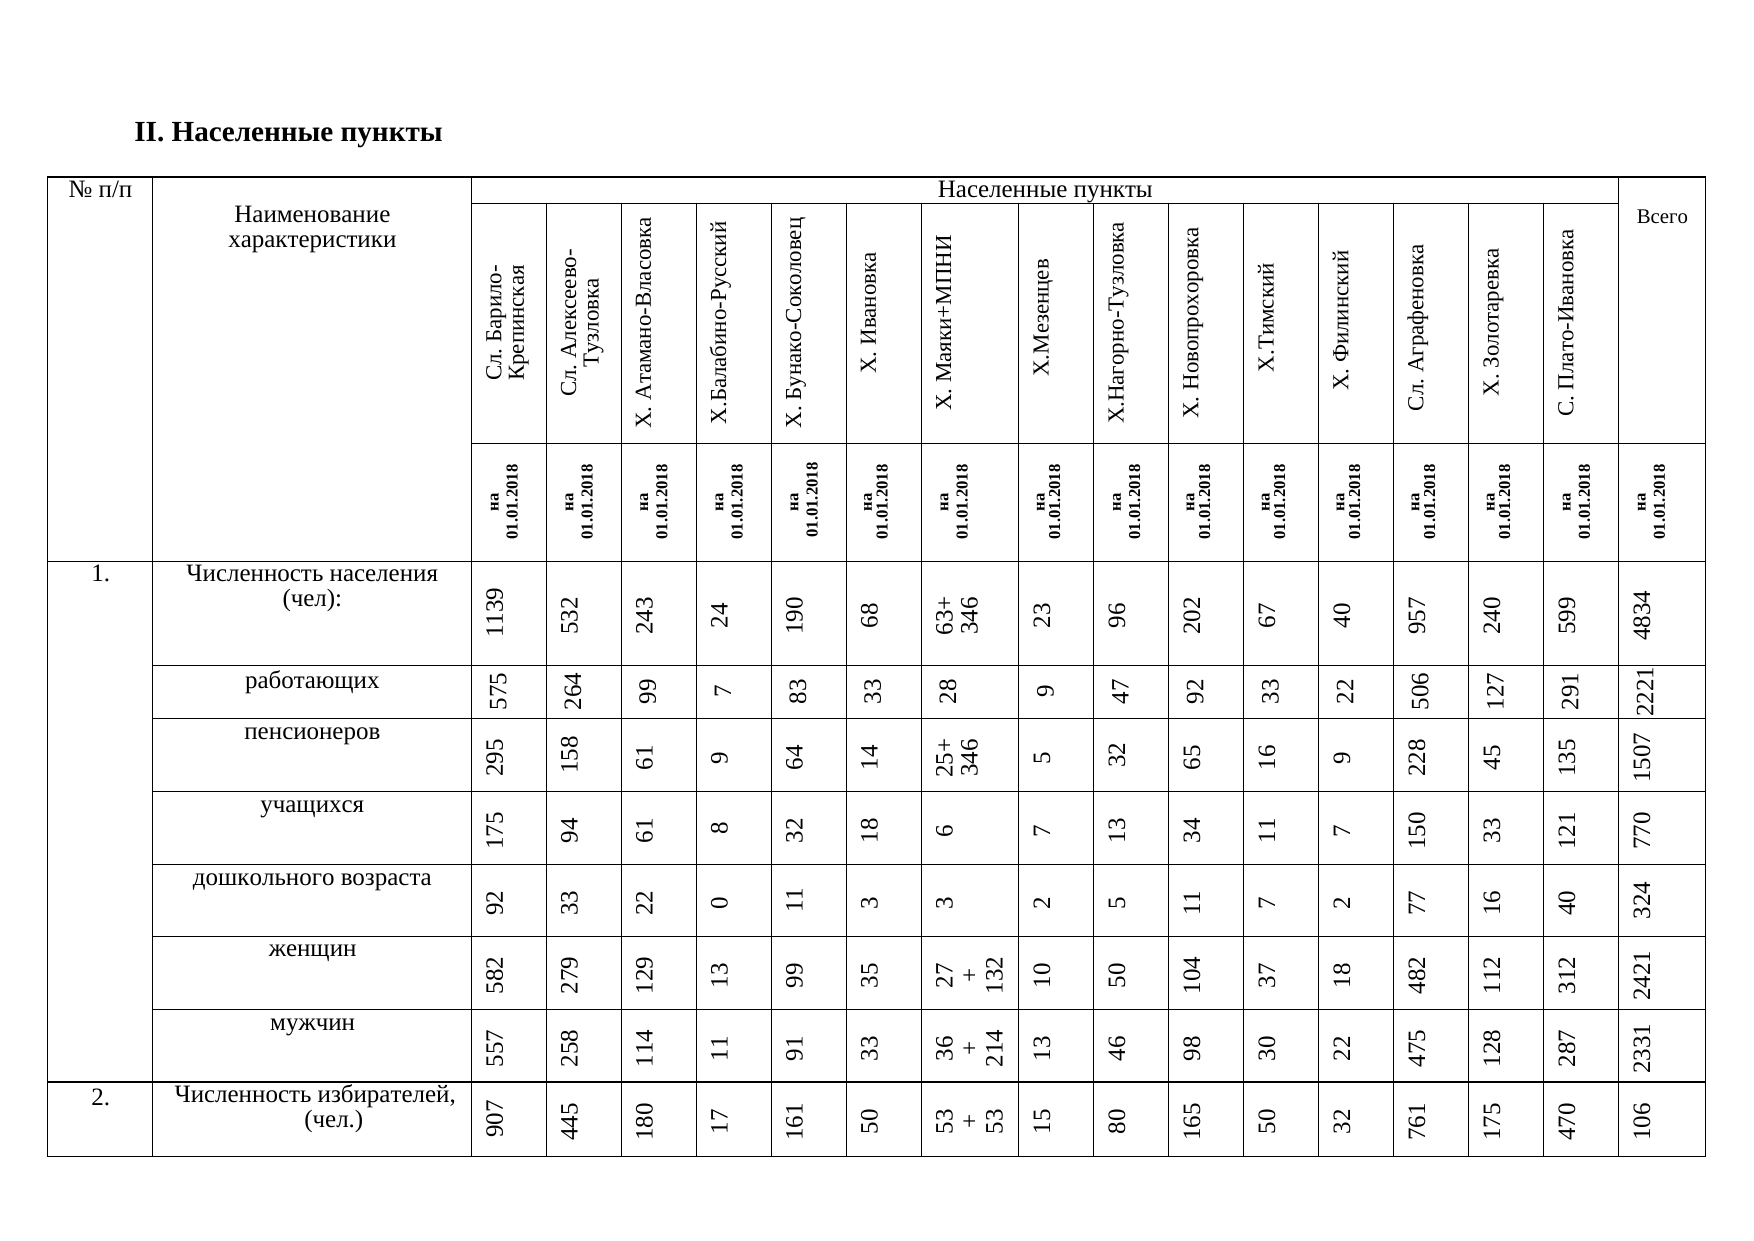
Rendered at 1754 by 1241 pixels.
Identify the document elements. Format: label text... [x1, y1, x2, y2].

table_cell 445 [547, 1083, 621, 1156]
table_cell 165 [1169, 1083, 1243, 1156]
table_cell 6 [922, 792, 1018, 864]
table_cell 50 [1094, 937, 1168, 1009]
table_cell 175 [472, 792, 546, 864]
table_cell Х.Нагорно-Тузловка [1094, 204, 1168, 443]
table_cell 22 [622, 865, 696, 936]
table_cell 243 [622, 562, 696, 664]
table_cell 2221 [1619, 666, 1705, 718]
table_cell 27 + 132 [922, 937, 1018, 1009]
table_header Наименование характеристики [153, 178, 471, 561]
table_cell 0 [697, 865, 771, 936]
table_cell 761 [1394, 1083, 1468, 1156]
table_cell 47 [1094, 666, 1168, 718]
table_cell 33 [847, 1010, 921, 1081]
table_cell на 01.01.2018 [1319, 444, 1393, 561]
table_cell 40 [1544, 865, 1618, 936]
table_cell учащихся [153, 792, 471, 864]
table_cell 9 [697, 719, 771, 791]
table_cell 37 [1244, 937, 1318, 1009]
table_cell 96 [1094, 562, 1168, 664]
table_cell Сл. Аграфеновка [1394, 204, 1468, 443]
table_cell 7 [1019, 792, 1093, 864]
table_cell 264 [547, 666, 621, 718]
table_cell 45 [1469, 719, 1543, 791]
table_cell 23 [1019, 562, 1093, 664]
table_cell 32 [772, 792, 846, 864]
table_cell 99 [772, 937, 846, 1009]
table_cell 114 [622, 1010, 696, 1081]
table_cell 94 [547, 792, 621, 864]
table_cell на 01.01.2018 [1169, 444, 1243, 561]
table_cell 1. [48, 562, 152, 1081]
table_cell 770 [1619, 792, 1705, 864]
table_cell 5 [1019, 719, 1093, 791]
table_cell 30 [1244, 1010, 1318, 1081]
table_cell Х. Новопрохоровка [1169, 204, 1243, 443]
table_cell 17 [697, 1083, 771, 1156]
table_cell 64 [772, 719, 846, 791]
table_cell 68 [847, 562, 921, 664]
table_cell 129 [622, 937, 696, 1009]
table_cell 7 [1319, 792, 1393, 864]
table_header Всего [1619, 178, 1705, 443]
table_cell 36 + 214 [922, 1010, 1018, 1081]
table_cell 957 [1394, 562, 1468, 664]
table_cell 907 [472, 1083, 546, 1156]
table_cell 2421 [1619, 937, 1705, 1009]
table_cell 161 [772, 1083, 846, 1156]
table_cell 13 [1019, 1010, 1093, 1081]
table_cell 92 [472, 865, 546, 936]
table_cell 104 [1169, 937, 1243, 1009]
table_cell 7 [697, 666, 771, 718]
table_header Населенные пункты [472, 178, 1618, 202]
table_cell 599 [1544, 562, 1618, 664]
table_cell 15 [1019, 1083, 1093, 1156]
table_cell 32 [1094, 719, 1168, 791]
table_cell 91 [772, 1010, 846, 1081]
table_cell 22 [1319, 666, 1393, 718]
table_cell 9 [1319, 719, 1393, 791]
table_cell на 01.01.2018 [472, 444, 546, 561]
table_cell 11 [772, 865, 846, 936]
table_cell 98 [1169, 1010, 1243, 1081]
table_cell 532 [547, 562, 621, 664]
table_cell 10 [1019, 937, 1093, 1009]
table_cell на 01.01.2018 [1544, 444, 1618, 561]
table_cell 61 [622, 719, 696, 791]
table_cell 16 [1244, 719, 1318, 791]
table_cell 50 [1244, 1083, 1318, 1156]
table_cell 121 [1544, 792, 1618, 864]
table_cell 22 [1319, 1010, 1393, 1081]
table_cell на 01.01.2018 [547, 444, 621, 561]
table_cell 99 [622, 666, 696, 718]
table_cell на 01.01.2018 [1244, 444, 1318, 561]
table_cell Х. Бунако-Соколовец [772, 204, 846, 443]
table_cell работающих [153, 666, 471, 718]
table_cell 287 [1544, 1010, 1618, 1081]
table_cell 150 [1394, 792, 1468, 864]
table_cell 13 [1094, 792, 1168, 864]
table_cell 112 [1469, 937, 1543, 1009]
table_cell 50 [847, 1083, 921, 1156]
table_cell 295 [472, 719, 546, 791]
table_cell 77 [1394, 865, 1468, 936]
table_cell Х.Мезенцев [1019, 204, 1093, 443]
table_cell 2 [1019, 865, 1093, 936]
table_cell 80 [1094, 1083, 1168, 1156]
table_cell 258 [547, 1010, 621, 1081]
table_cell 175 [1469, 1083, 1543, 1156]
table_cell 33 [1469, 792, 1543, 864]
table_cell дошкольного возраста [153, 865, 471, 936]
table_cell 11 [1244, 792, 1318, 864]
table_cell 506 [1394, 666, 1468, 718]
table_cell Численность избирателей, (чел.) [153, 1083, 471, 1156]
table_cell 28 [922, 666, 1018, 718]
table_cell С. Плато-Ивановка [1544, 204, 1618, 443]
table_cell 324 [1619, 865, 1705, 936]
table_cell 63+ 346 [922, 562, 1018, 664]
table_cell 582 [472, 937, 546, 1009]
table_cell 25+ 346 [922, 719, 1018, 791]
table_cell Х. Ивановка [847, 204, 921, 443]
table_cell 67 [1244, 562, 1318, 664]
table_cell 11 [1169, 865, 1243, 936]
table_cell 8 [697, 792, 771, 864]
table_cell 135 [1544, 719, 1618, 791]
table_cell 3 [922, 865, 1018, 936]
table_cell 180 [622, 1083, 696, 1156]
table_cell 11 [697, 1010, 771, 1081]
table_cell 470 [1544, 1083, 1618, 1156]
table_cell на 01.01.2018 [1394, 444, 1468, 561]
table_cell Сл. Барило-Крепинская [472, 204, 546, 443]
table_cell 33 [1244, 666, 1318, 718]
table_header № п/п [48, 178, 152, 561]
table_cell 40 [1319, 562, 1393, 664]
table_cell на 01.01.2018 [922, 444, 1018, 561]
table_cell 1139 [472, 562, 546, 664]
table_cell 482 [1394, 937, 1468, 1009]
table_cell 53 + 53 [922, 1083, 1018, 1156]
table_cell 2. [48, 1083, 152, 1156]
table_cell 18 [1319, 937, 1393, 1009]
table_cell 16 [1469, 865, 1543, 936]
table_cell 13 [697, 937, 771, 1009]
table_cell 34 [1169, 792, 1243, 864]
table_cell 2331 [1619, 1010, 1705, 1081]
table_cell 9 [1019, 666, 1093, 718]
table_cell 2 [1319, 865, 1393, 936]
text II. Населенные пункты [59, 118, 1724, 147]
table_cell 312 [1544, 937, 1618, 1009]
table_cell 18 [847, 792, 921, 864]
table_cell 279 [547, 937, 621, 1009]
table_cell Х. Филинский [1319, 204, 1393, 443]
table_cell на 01.01.2018 [622, 444, 696, 561]
table_cell 92 [1169, 666, 1243, 718]
table_cell 158 [547, 719, 621, 791]
table_cell 202 [1169, 562, 1243, 664]
table_cell 3 [847, 865, 921, 936]
table_cell Х.Балабино-Русский [697, 204, 771, 443]
table_cell 190 [772, 562, 846, 664]
table_cell 46 [1094, 1010, 1168, 1081]
table_cell 83 [772, 666, 846, 718]
table_cell 106 [1619, 1083, 1705, 1156]
table_cell 35 [847, 937, 921, 1009]
table_cell Сл. Алексеево-Тузловка [547, 204, 621, 443]
table_cell на 01.01.2018 [772, 444, 846, 561]
table_cell 14 [847, 719, 921, 791]
table_cell 575 [472, 666, 546, 718]
table_cell 33 [847, 666, 921, 718]
table_cell 127 [1469, 666, 1543, 718]
table_cell 65 [1169, 719, 1243, 791]
table_cell на 01.01.2018 [697, 444, 771, 561]
table_cell мужчин [153, 1010, 471, 1081]
table_cell на 01.01.2018 [1019, 444, 1093, 561]
table_cell 557 [472, 1010, 546, 1081]
table_cell на 01.01.2018 [1094, 444, 1168, 561]
table_cell 291 [1544, 666, 1618, 718]
table_cell 61 [622, 792, 696, 864]
table_cell 240 [1469, 562, 1543, 664]
table_cell 7 [1244, 865, 1318, 936]
table_cell 4834 [1619, 562, 1705, 664]
table_cell Численность населения (чел): [153, 562, 471, 664]
table_cell Х. Золотаревка [1469, 204, 1543, 443]
table_cell на 01.01.2018 [1619, 444, 1705, 561]
table_cell на 01.01.2018 [1469, 444, 1543, 561]
table_cell на 01.01.2018 [847, 444, 921, 561]
table_cell 228 [1394, 719, 1468, 791]
table_cell 32 [1319, 1083, 1393, 1156]
table_cell женщин [153, 937, 471, 1009]
table_cell 24 [697, 562, 771, 664]
table_cell пенсионеров [153, 719, 471, 791]
table_cell Х. Маяки+МПНИ [922, 204, 1018, 443]
table_cell 1507 [1619, 719, 1705, 791]
table_cell Х. Атамано-Власовка [622, 204, 696, 443]
table_cell 475 [1394, 1010, 1468, 1081]
table_cell 128 [1469, 1010, 1543, 1081]
table_cell Х.Тимский [1244, 204, 1318, 443]
table_cell 33 [547, 865, 621, 936]
table_cell 5 [1094, 865, 1168, 936]
